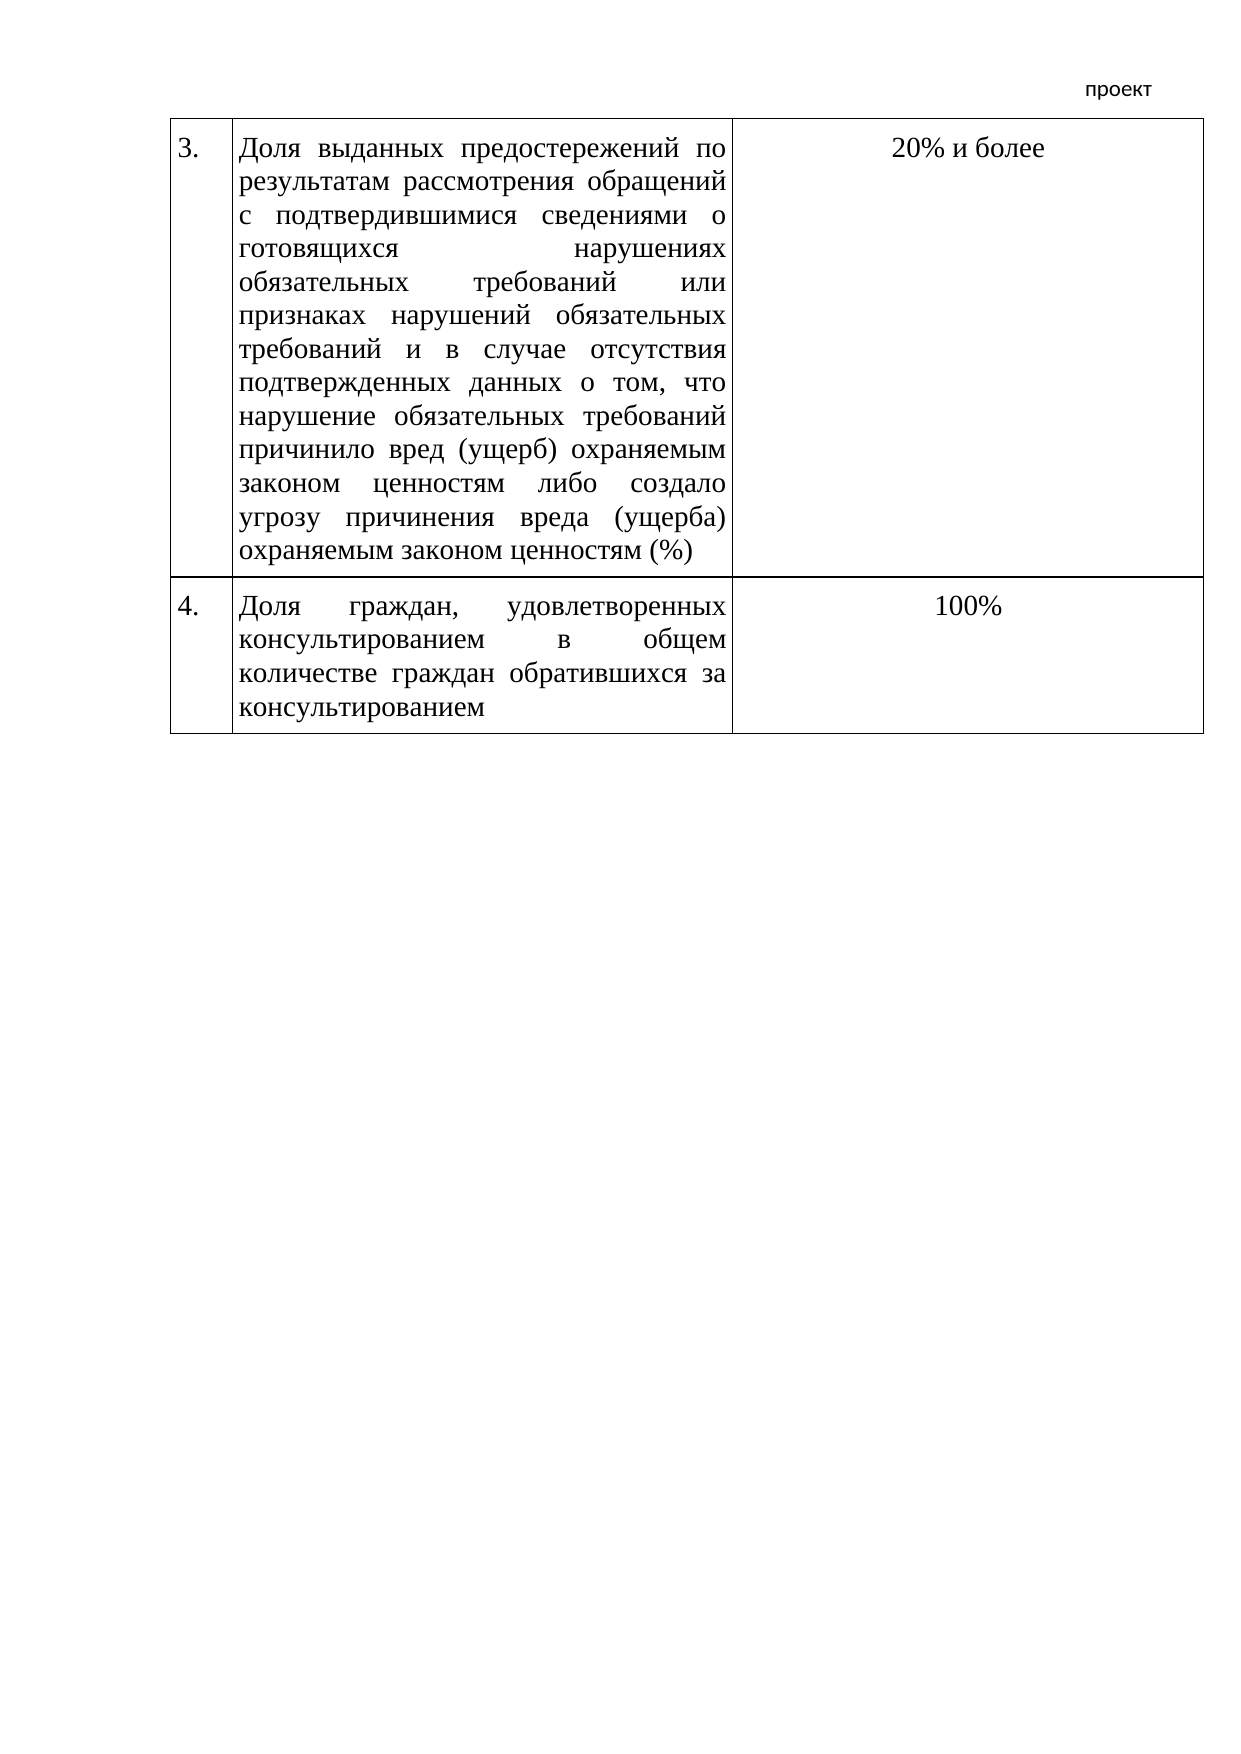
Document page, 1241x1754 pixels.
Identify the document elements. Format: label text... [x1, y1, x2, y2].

table_cell Доля граждан, удовлетворенных консультированием в общем количестве граждан обратившихся за консультированием [233, 578, 732, 733]
table_cell 20% и более [733, 119, 1203, 576]
table_cell 3. [171, 119, 232, 576]
table_cell 4. [171, 578, 232, 733]
table_cell 100% [733, 578, 1203, 733]
table_cell Доля выданных предостережений по результатам рассмотрения обращений с подтвердившимися сведениями о готовящихся нарушениях обязательных требований или признаках нарушений обязательных требований и в случае отсутствия подтвержденных данных о том, что нарушение обязательных требований причинило вред (ущерб) охраняемым законом ценностям либо создало угрозу причинения вреда (ущерба) охраняемым законом ценностям (%) [233, 119, 732, 576]
